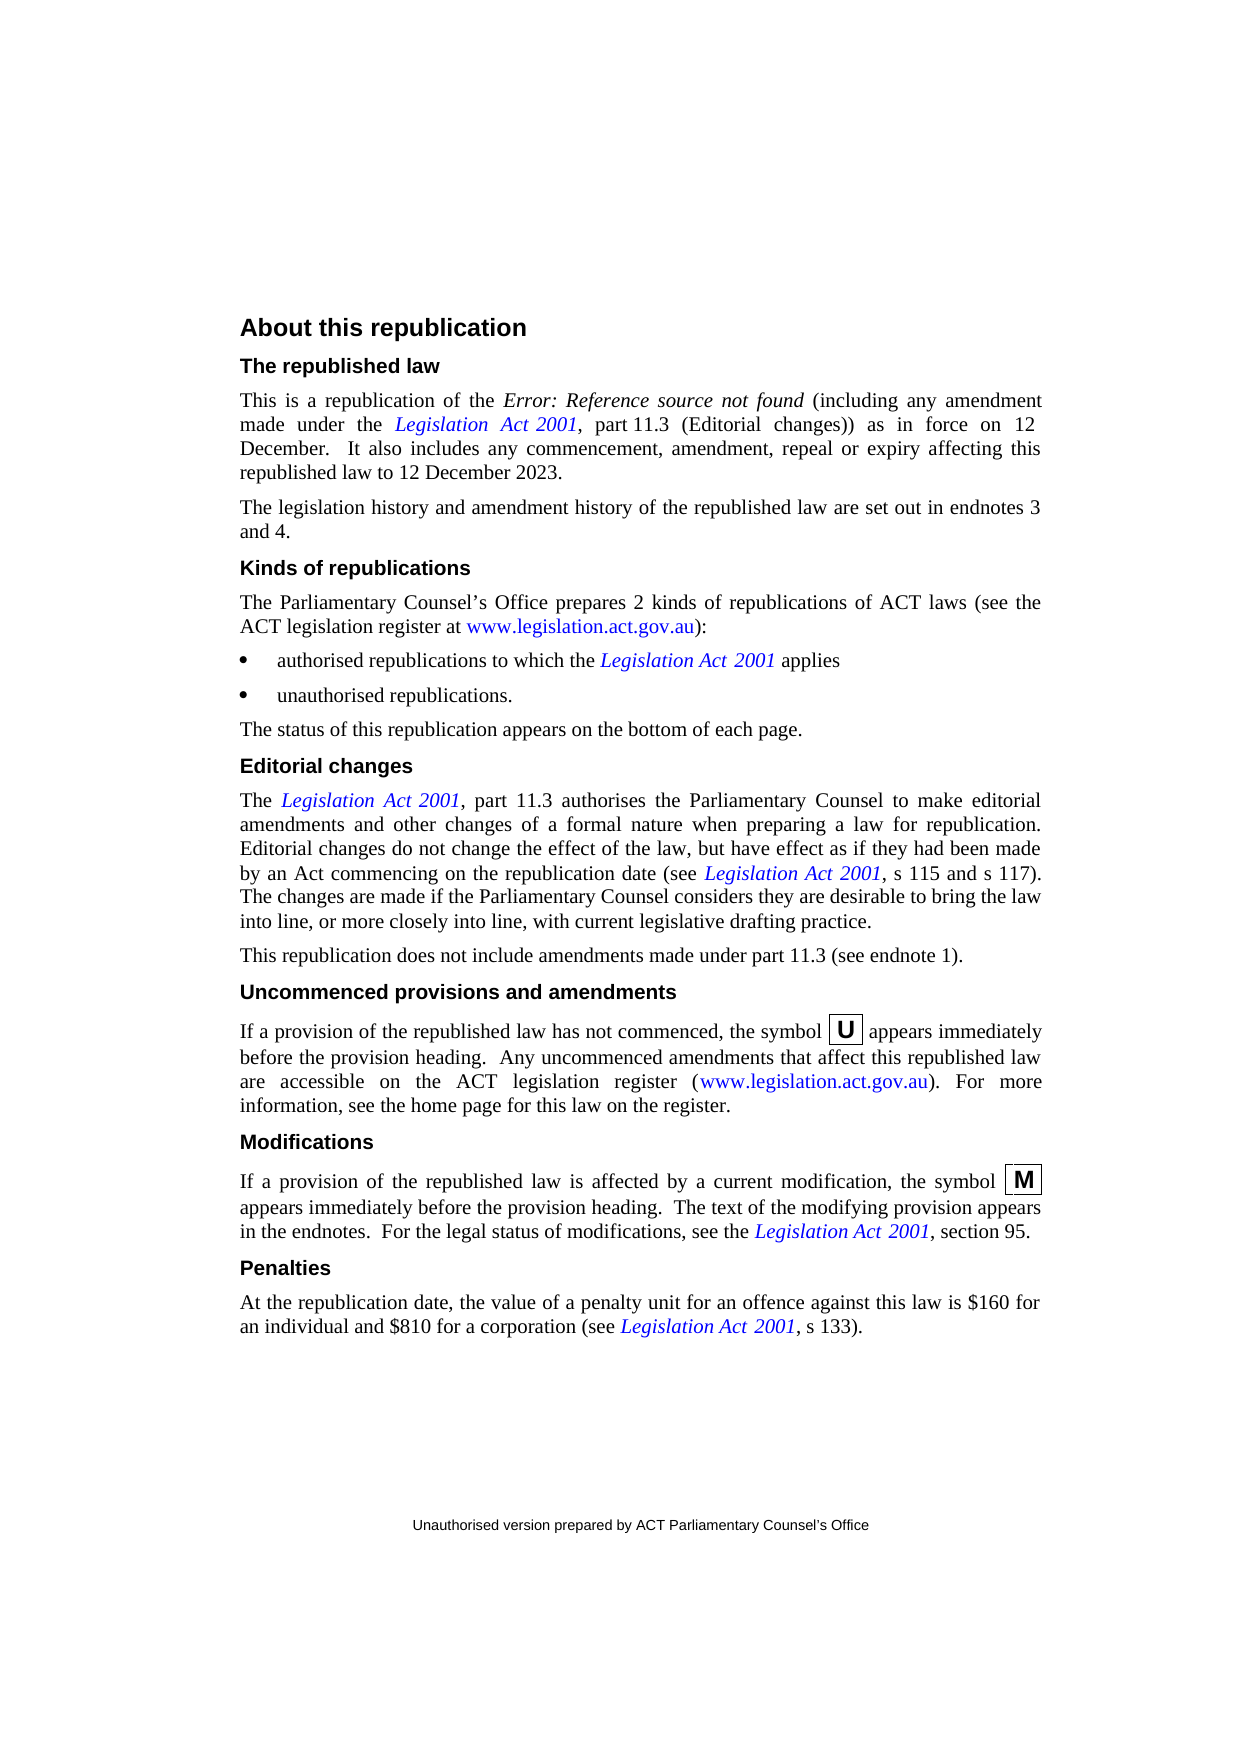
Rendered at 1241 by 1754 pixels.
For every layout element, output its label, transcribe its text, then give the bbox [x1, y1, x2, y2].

subtitle About this republication [239, 312, 1042, 341]
text The republished law [239, 354, 1042, 378]
text The Legislation Act 2001, part 11.3 authorises the Parliamentary Counsel to make editorial amendments and other changes of a formal nature when preparing a law for republication. Editorial changes do not change the effect of the law, but have effect as if they had been made by an Act commencing on the republication date (see Legislation Act 2001, s 115 and s 117). The changes are made if the Parliamentary Counsel considers they are desirable to bring the law into line, or more closely into line, with current legislative drafting practice. [239, 788, 1042, 933]
text authorised republications to which the Legislation Act 2001 applies [239, 648, 1042, 672]
text unauthorised republications. [239, 683, 1042, 707]
text The status of this republication appears on the bottom of each page. [239, 717, 1042, 741]
text If a provision of the republished law has not commenced, the symbol U appears immediately before the provision heading. Any uncommenced amendments that affect this republished law are accessible on the ACT legislation register (www.legislation.act.gov.au). For more information, see the home page for this law on the register. [239, 1014, 1042, 1117]
text If a provision of the republished law is affected by a current modification, the symbol M appears immediately before the provision heading. The text of the modifying provision appears in the endnotes. For the legal status of modifications, see the Legislation Act 2001, section 95. [239, 1164, 1042, 1243]
text Penalties [239, 1255, 1042, 1279]
text Editorial changes [239, 754, 1042, 778]
text Modifications [239, 1129, 1042, 1153]
text Kinds of republications [239, 555, 1042, 579]
text Uncommenced provisions and amendments [239, 979, 1042, 1003]
text This is a republication of the Domestic Violence Agencies Act 1986 (including any amendment made under the Legislation Act 2001, part 11.3 (Editorial changes)) as in force on 12 December 2023. It also includes any commencement, amendment, repeal or expiry affecting this republished law to 12 December 2023. [239, 388, 1042, 484]
text At the republication date, the value of a penalty unit for an offence against this law is $160 for an individual and $810 for a corporation (see Legislation Act 2001, s 133). [239, 1290, 1042, 1338]
text The Parliamentary Counsel’s Office prepares 2 kinds of republications of ACT laws (see the ACT legislation register at www.legislation.act.gov.au): [239, 590, 1042, 638]
text The legislation history and amendment history of the republished law are set out in endnotes 3 and 4. [239, 495, 1042, 543]
text This republication does not include amendments made under part 11.3 (see endnote 1). [239, 943, 1042, 967]
